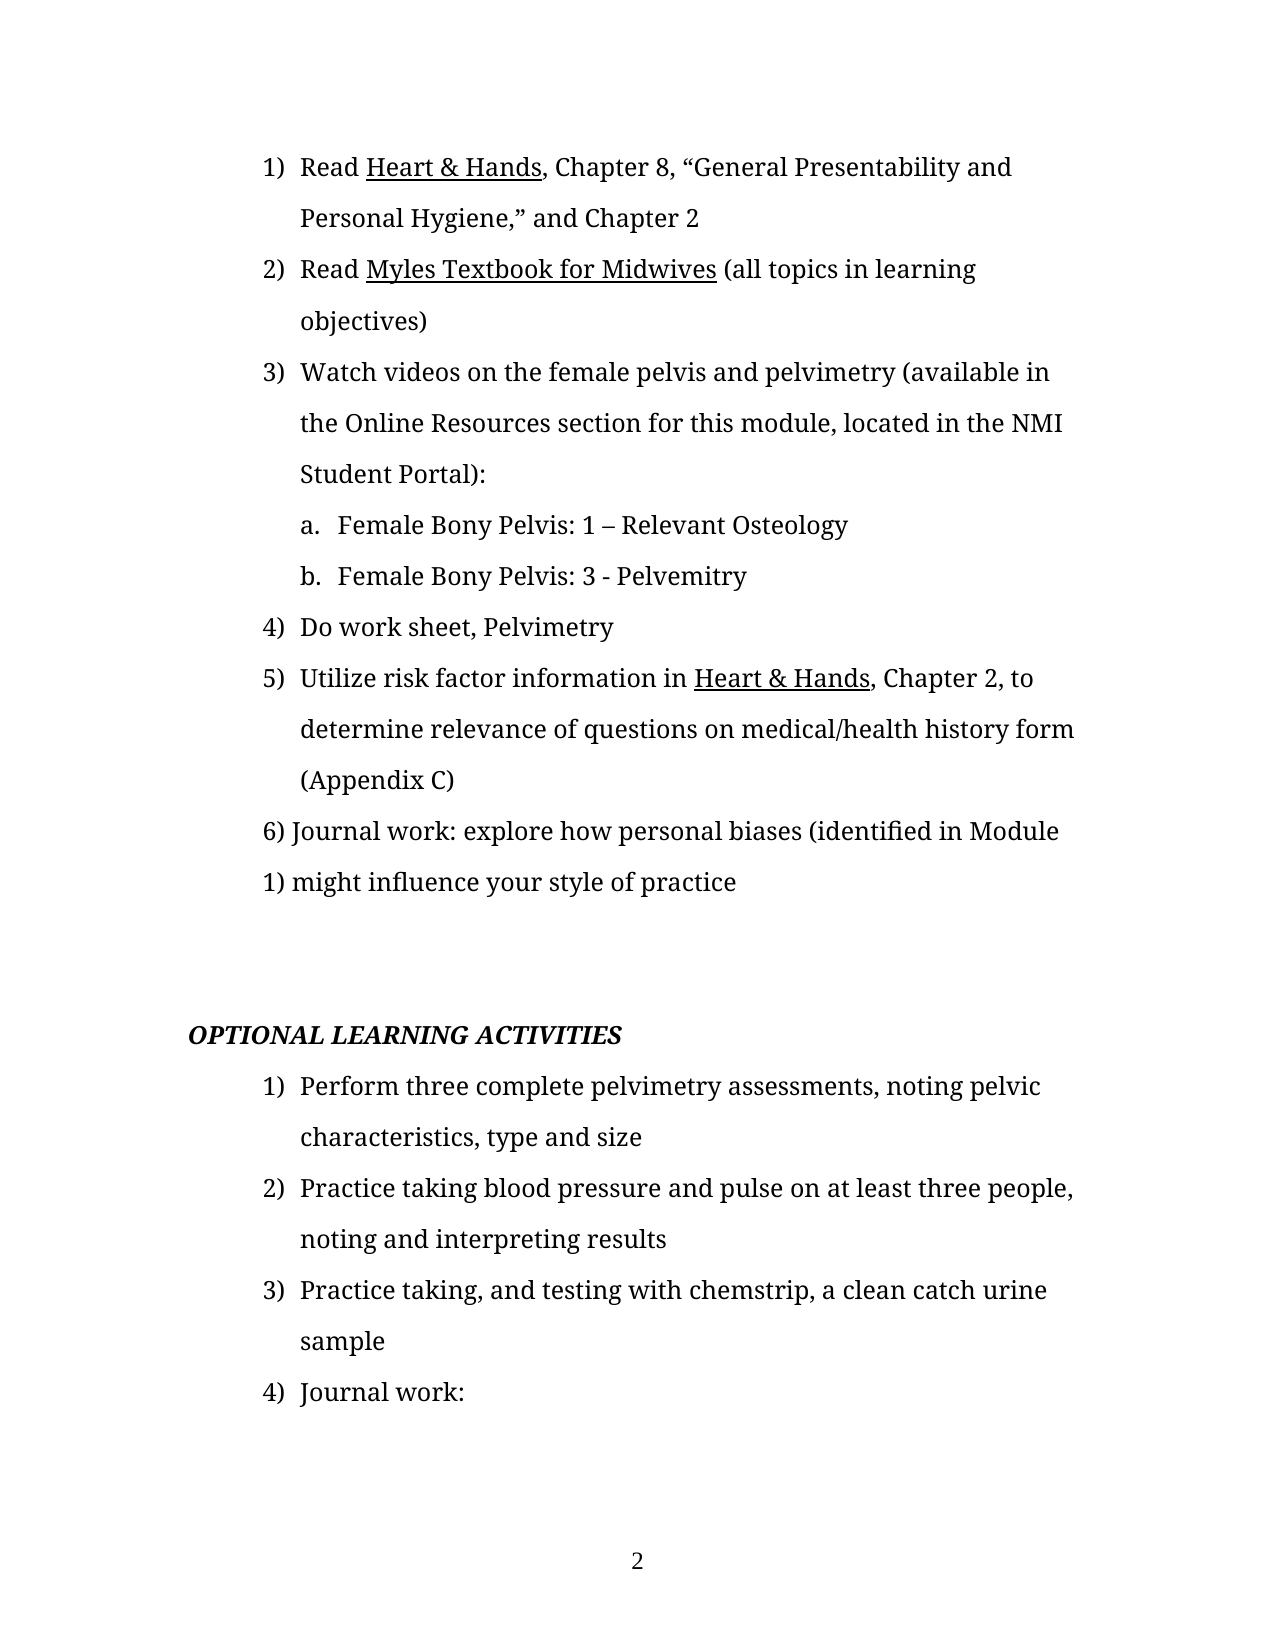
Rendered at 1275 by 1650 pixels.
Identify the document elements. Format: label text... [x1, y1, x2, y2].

list Utilize risk factor information in Heart & Hands, Chapter 2, to determine relevance of questions on medical/health history form (Appendix C) [262, 660, 1087, 797]
list Do work sheet, Pelvimetry [262, 609, 1087, 643]
list Watch videos on the female pelvis and pelvimetry (available in the Online Resources section for this module, located in the NMI Student Portal): [262, 354, 1087, 490]
list Female Bony Pelvis: 1 – Relevant Osteology [300, 507, 1087, 541]
text OPTIONAL LEARNING ACTIVITIES [187, 1018, 1087, 1052]
list Practice taking, and testing with chemstrip, a clean catch urine sample [262, 1273, 1087, 1358]
list Perform three complete pelvimetry assessments, noting pelvic characteristics, type and size [262, 1069, 1087, 1154]
list Read Myles Textbook for Midwives (all topics in learning objectives) [262, 252, 1087, 337]
list Read Heart & Hands, Chapter 8, “General Presentability and Personal Hygiene,” and Chapter 2 [262, 150, 1087, 235]
text 6) Journal work: explore how personal biases (identified in Module 1) might influence your style of practice [262, 813, 1087, 899]
list Female Bony Pelvis: 3 - Pelvemitry [300, 558, 1087, 592]
list Journal work: [262, 1375, 1087, 1409]
list Practice taking blood pressure and pulse on at least three people, noting and interpreting results [262, 1171, 1087, 1256]
